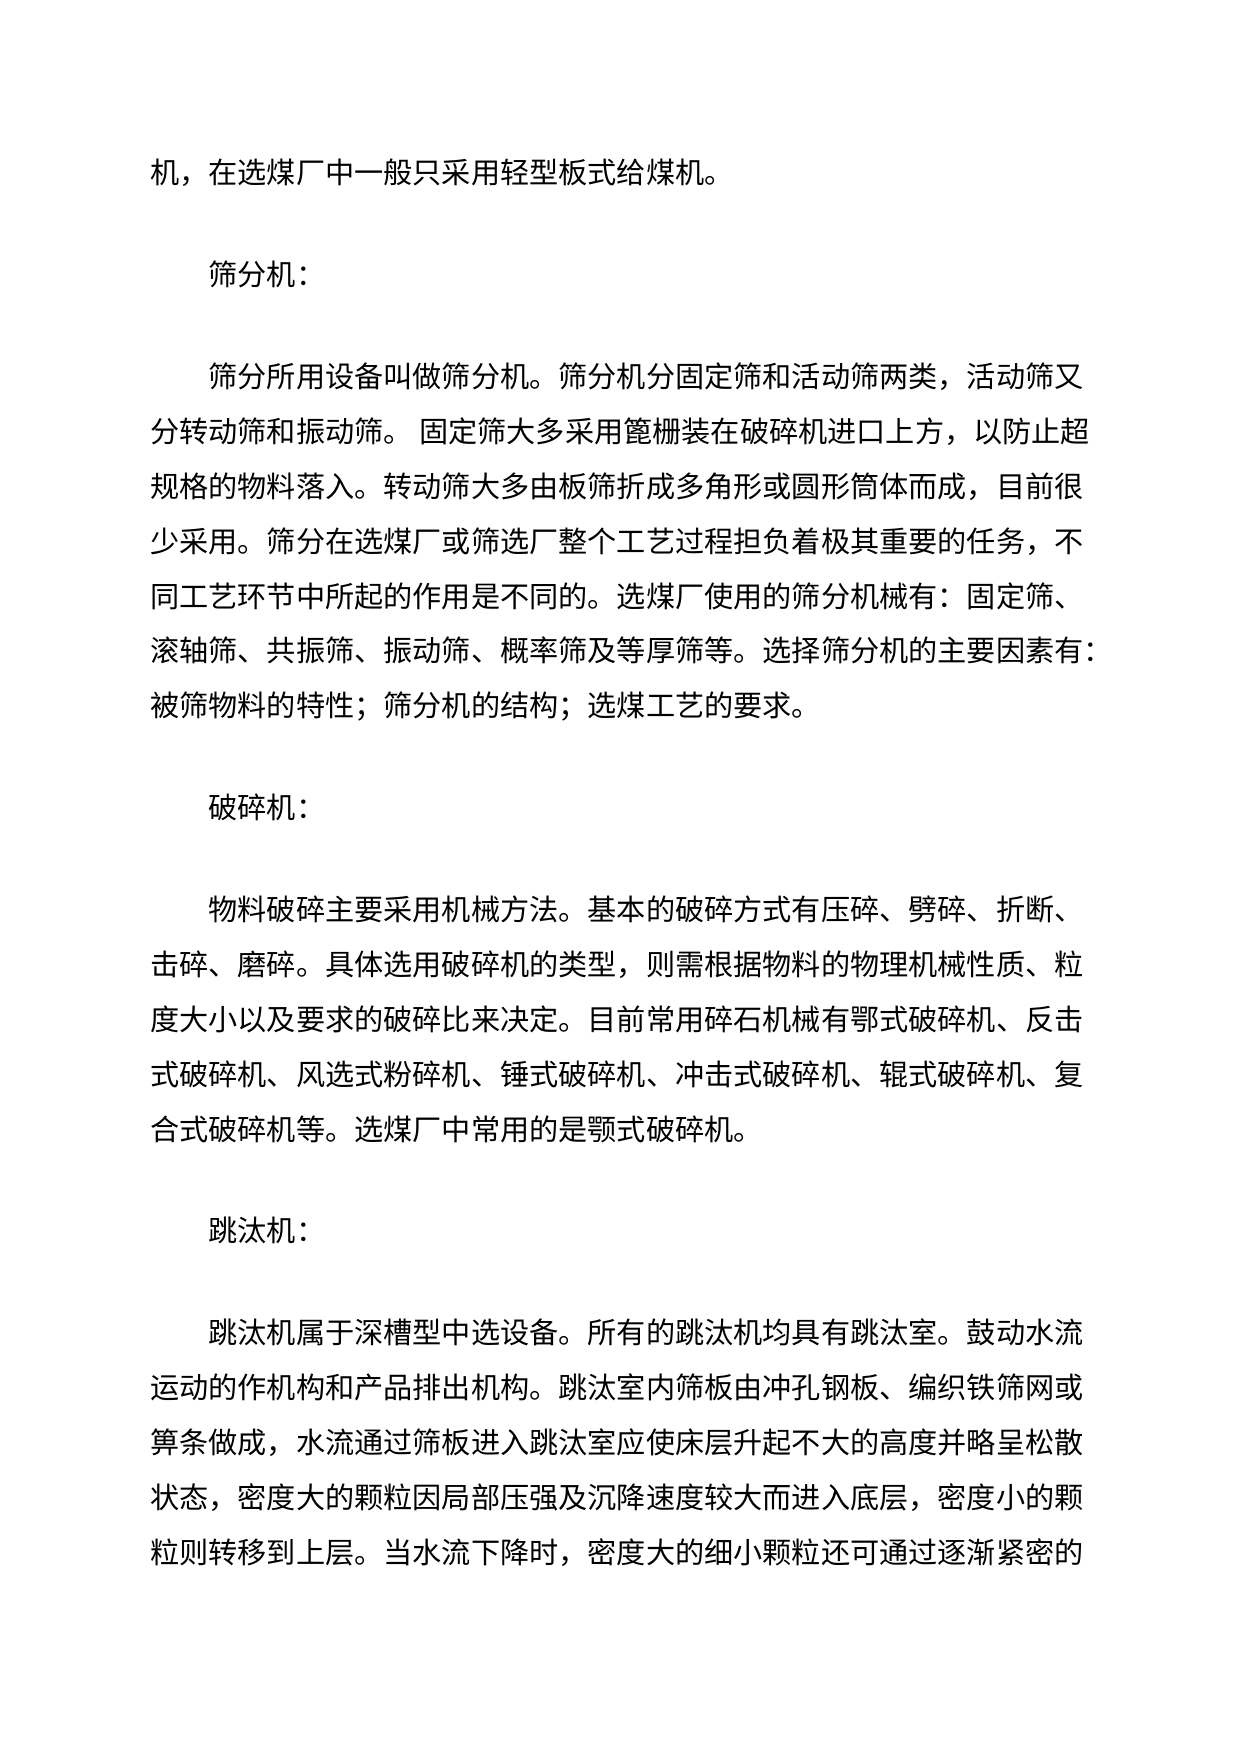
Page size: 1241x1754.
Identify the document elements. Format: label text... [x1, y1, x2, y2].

text 筛分所用设备叫做筛分机。筛分机分固定筛和活动筛两类，活动筛又分转动筛和振动筛。 固定筛大多采用篦栅装在破碎机进口上方，以防止超规格的物料落入。转动筛大多由板筛折成多角形或圆形筒体而成，目前很少采用。筛分在选煤厂或筛选厂整个工艺过程担负着极其重要的任务，不同工艺环节中所起的作用是不同的。选煤厂使用的筛分机械有：固定筛、滚轴筛、共振筛、振动筛、概率筛及等厚筛等。选择筛分机的主要因素有：被筛物料的特性；筛分机的结构；选煤工艺的要求。 [150, 353, 1090, 725]
text 跳汰机： [150, 1208, 1090, 1250]
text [150, 150, 1090, 192]
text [150, 1309, 1090, 1571]
text 破碎机： [150, 785, 1090, 827]
text 筛分机： [150, 252, 1090, 294]
text 物料破碎主要采用机械方法。基本的破碎方式有压碎、劈碎、折断、击碎、磨碎。具体选用破碎机的类型，则需根据物料的物理机械性质、粒度大小以及要求的破碎比来决定。目前常用碎石机械有鄂式破碎机、反击式破碎机、风选式粉碎机、锤式破碎机、冲击式破碎机、辊式破碎机、复合式破碎机等。选煤厂中常用的是颚式破碎机。 [150, 886, 1090, 1148]
